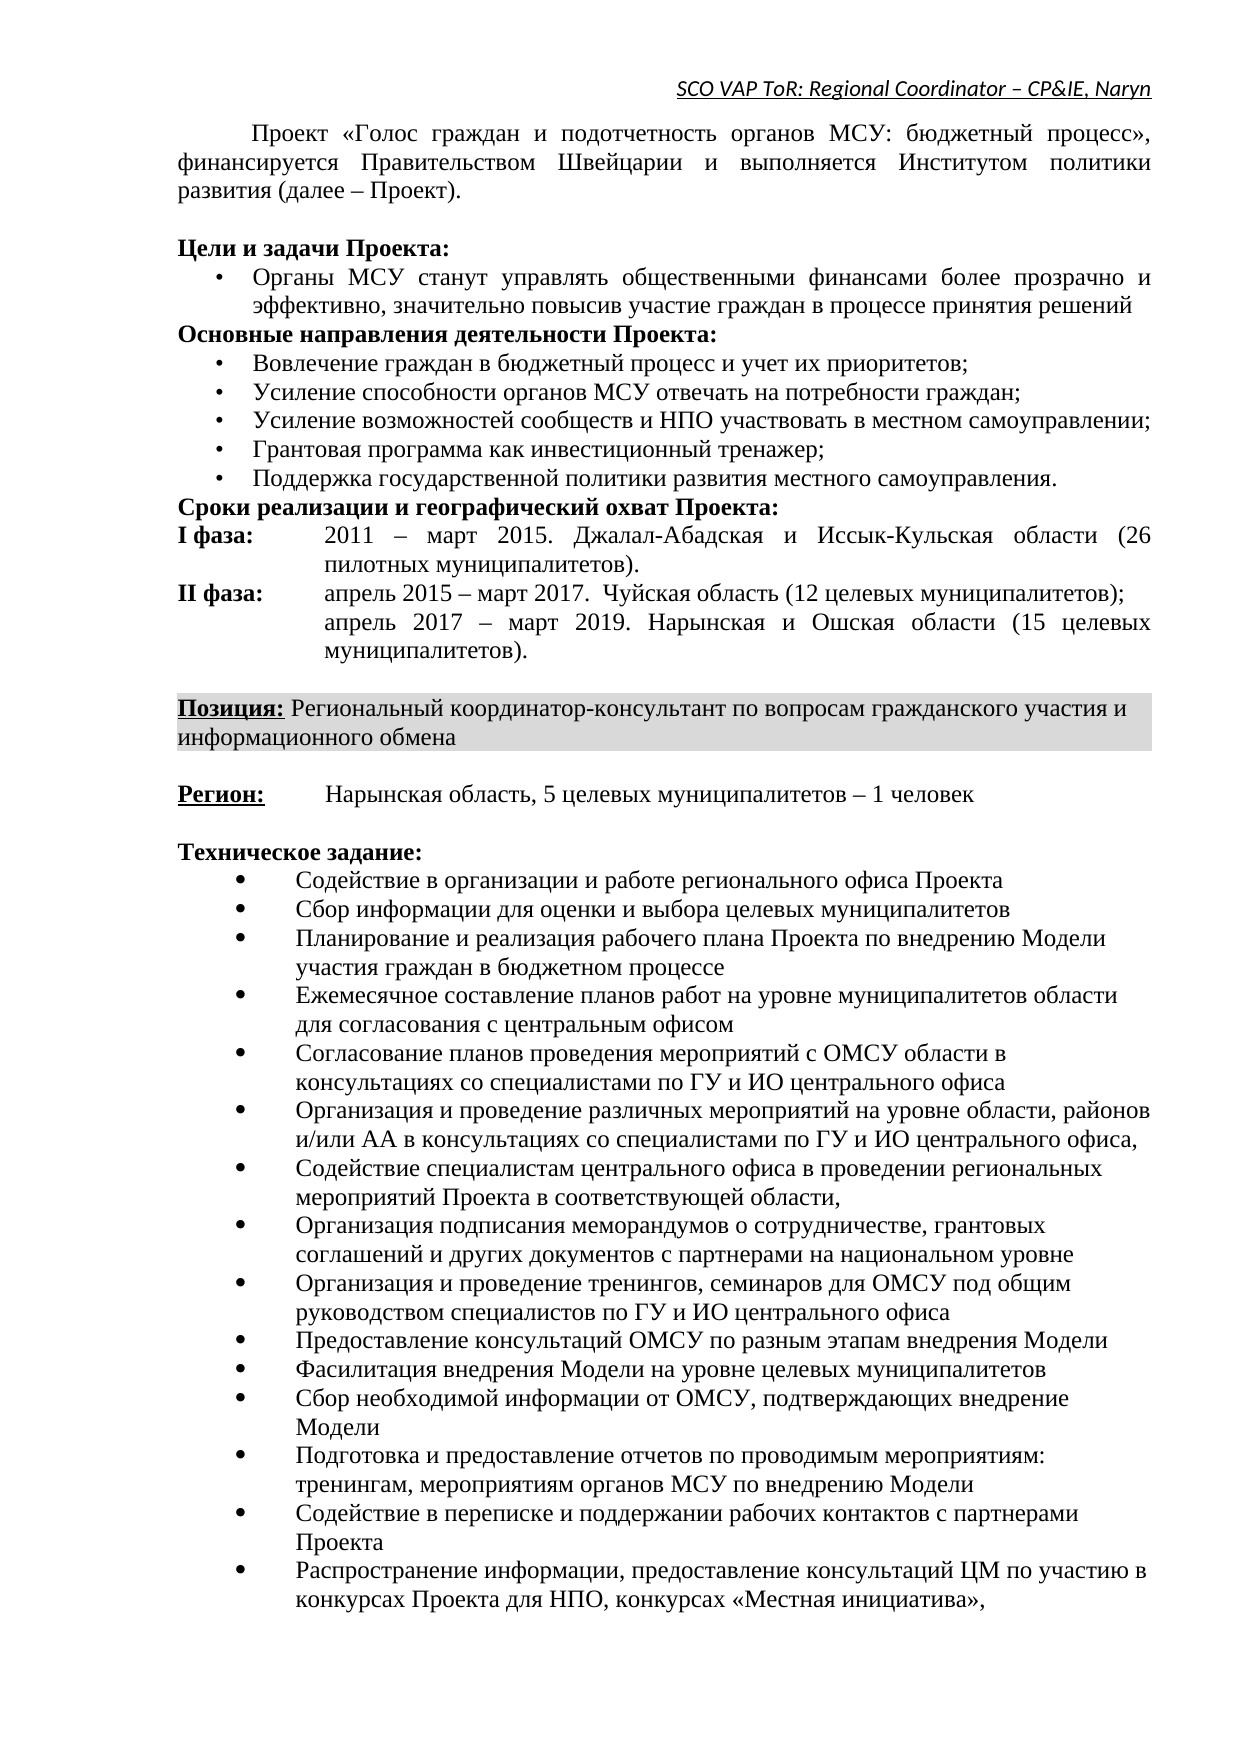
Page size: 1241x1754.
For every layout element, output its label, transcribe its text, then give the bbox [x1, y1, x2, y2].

text Основные направления деятельности Проекта: [177, 319, 1152, 348]
list Содействие в организации и работе регионального офиса Проекта [236, 866, 1152, 894]
list Организация подписания меморандумов о сотрудничестве, грантовых соглашений и других документов с партнерами на национальном уровне [236, 1211, 1152, 1268]
list Подготовка и предоставление отчетов по проводимым мероприятиям: тренингам, мероприятиям органов МСУ по внедрению Модели [236, 1441, 1152, 1498]
text Сроки реализации и географический охват Проекта: [177, 492, 1152, 521]
list Органы МСУ станут управлять общественными финансами более прозрачно и эффективно, значительно повысив участие граждан в процессе принятия решений [215, 262, 1152, 319]
list Фасилитация внедрения Модели на уровне целевых муниципалитетов [236, 1354, 1152, 1383]
text I фаза: 2011 – март 2015. Джалал-Абадская и Иссык-Кульская области (26 пилотных муниципалитетов). [177, 521, 1152, 578]
text II фаза: апрель 2015 – март 2017. Чуйская область (12 целевых муниципалитетов); [177, 578, 1152, 607]
list Сбор необходимой информации от ОМСУ, подтверждающих внедрение Модели [236, 1383, 1152, 1441]
list Организация и проведение тренингов, семинаров для ОМСУ под общим руководством специалистов по ГУ и ИО центрального офиса [236, 1268, 1152, 1326]
list Поддержка государственной политики развития местного самоуправления. [215, 463, 1152, 492]
list Планирование и реализация рабочего плана Проекта по внедрению Модели участия граждан в бюджетном процессе [236, 923, 1152, 981]
list Содействие в переписке и поддержании рабочих контактов с партнерами Проекта [236, 1498, 1152, 1556]
list Усиление способности органов МСУ отвечать на потребности граждан; [215, 377, 1152, 406]
list Ежемесячное составление планов работ на уровне муниципалитетов области для согласования с центральным офисом [236, 981, 1152, 1038]
list Согласование планов проведения мероприятий с ОМСУ области в консультациях со специалистами по ГУ и ИО центрального офиса [236, 1038, 1152, 1096]
text Проект «Голос граждан и подотчетность органов МСУ: бюджетный процесс», финансируется Правительством Швейцарии и выполняется Институтом политики развития (далее – Проект). [177, 118, 1152, 204]
text апрель 2017 – март 2019. Нарынская и Ошская области (15 целевых муниципалитетов). [177, 607, 1152, 664]
list Содействие специалистам центрального офиса в проведении региональных мероприятий Проекта в соответствующей области, [236, 1153, 1152, 1211]
list Распространение информации, предоставление консультаций ЦМ по участию в конкурсах Проекта для НПО, конкурсах «Местная инициатива», [236, 1556, 1152, 1613]
list Вовлечение граждан в бюджетный процесс и учет их приоритетов; [215, 348, 1152, 377]
list Организация и проведение различных мероприятий на уровне области, районов и/или АА в консультациях со специалистами по ГУ и ИО центрального офиса, [236, 1096, 1152, 1153]
text Техническое задание: [177, 837, 1152, 866]
list Усиление возможностей сообществ и НПО участвовать в местном самоуправлении; [215, 406, 1152, 434]
text Цели и задачи Проекта: [177, 233, 1152, 262]
text Позиция: Региональный координатор-консультант по вопросам гражданского участия и информационного обмена [177, 693, 1152, 751]
list Предоставление консультаций ОМСУ по разным этапам внедрения Модели [236, 1326, 1152, 1354]
text Регион: Нарынская область, 5 целевых муниципалитетов – 1 человек [177, 779, 1152, 808]
list Сбор информации для оценки и выбора целевых муниципалитетов [236, 894, 1152, 923]
list Грантовая программа как инвестиционный тренажер; [215, 434, 1152, 463]
